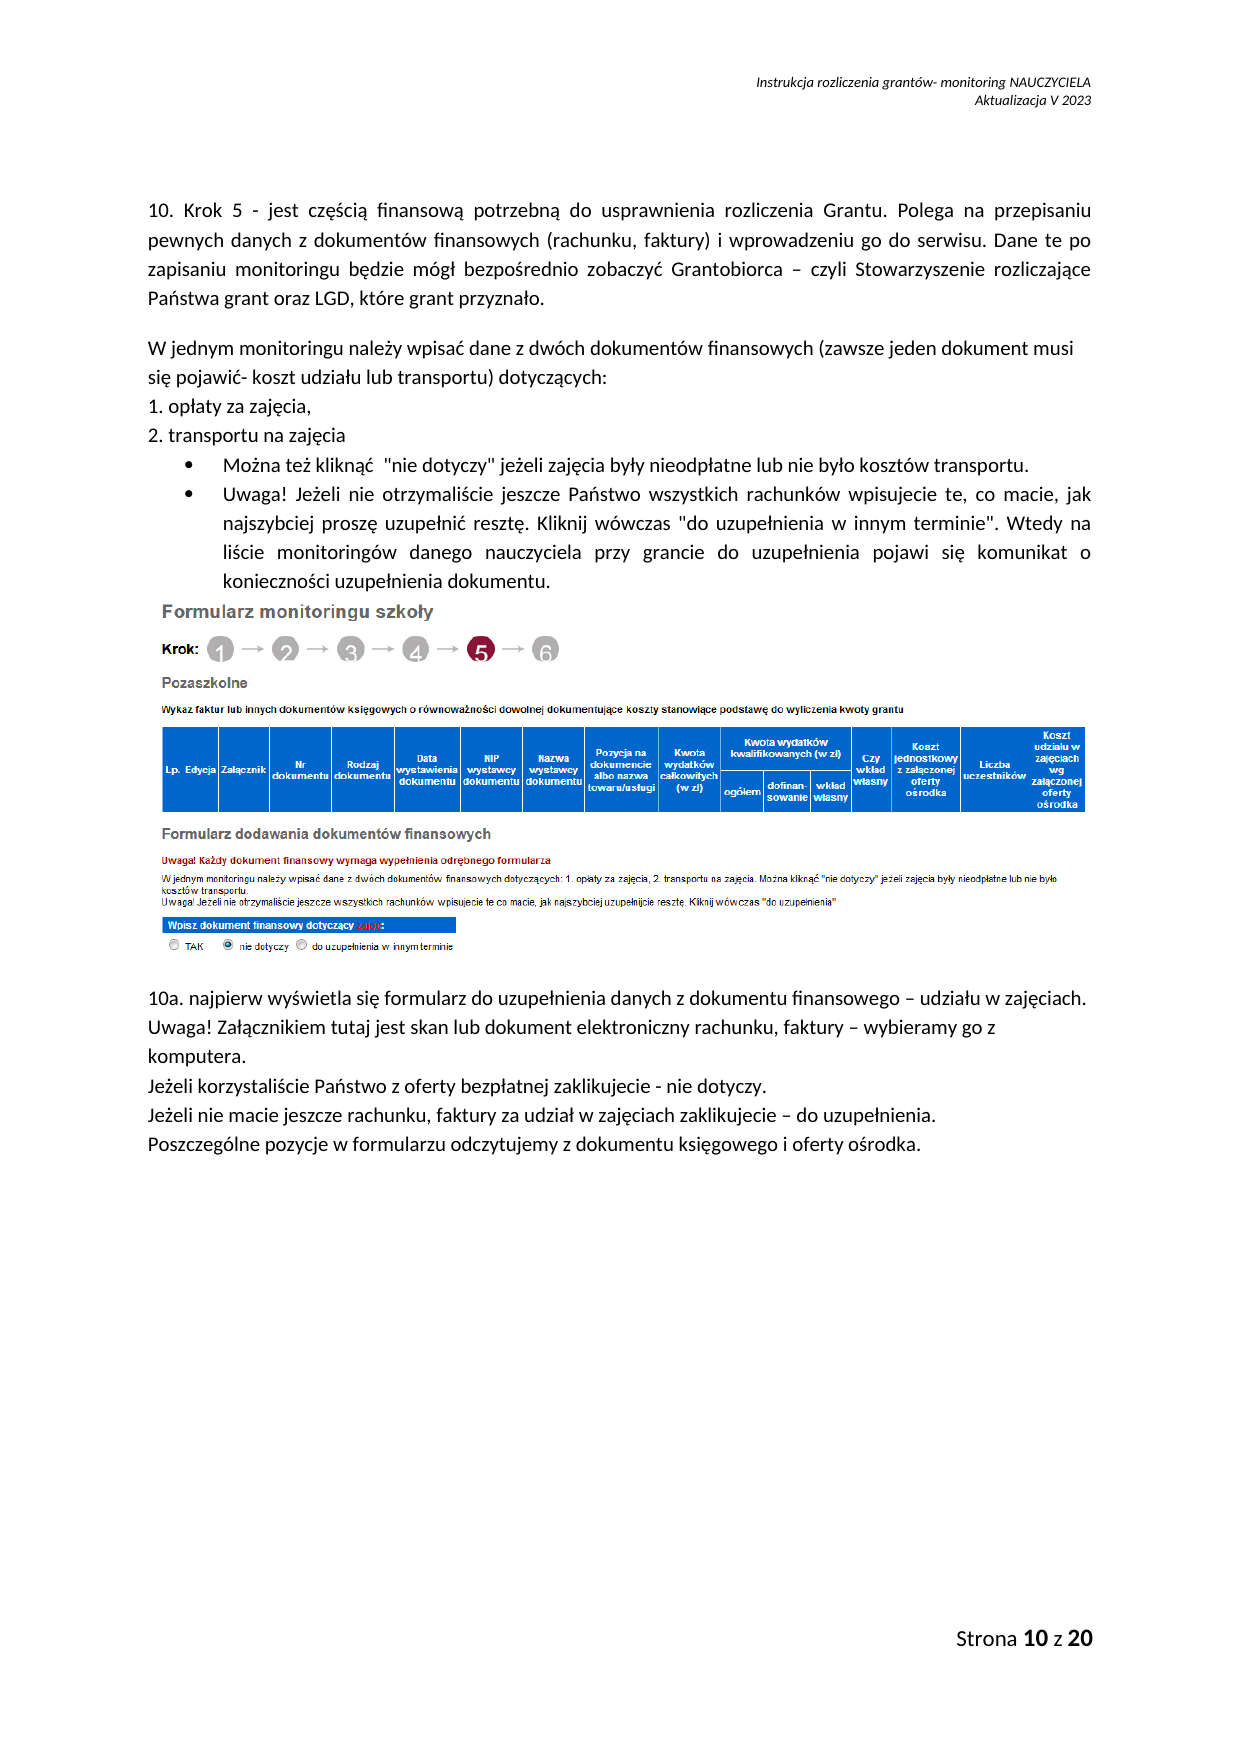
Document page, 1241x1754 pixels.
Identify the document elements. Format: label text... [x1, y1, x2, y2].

text 1. opłaty za zajęcia, [148, 393, 1093, 419]
text W jednym monitoringu należy wpisać dane z dwóch dokumentów finansowych (zawsze jeden dokument musi się pojawić- koszt udziału lub transportu) dotyczących: [148, 335, 1093, 390]
text 10a. najpierw wyświetla się formularz do uzupełnienia danych z dokumentu finansowego – udziału w zajęciach. Uwaga! Załącznikiem tutaj jest skan lub dokument elektroniczny rachunku, faktury – wybieramy go z komputera. [148, 985, 1093, 1069]
text Poszczególne pozycje w formularzu odczytujemy z dokumentu księgowego i oferty ośrodka. [148, 1131, 1093, 1157]
text 10. Krok 5 - jest częścią finansową potrzebną do usprawnienia rozliczenia Grantu. Polega na przepisaniu pewnych danych z dokumentów finansowych (rachunku, faktury) i wprowadzeniu go do serwisu. Dane te po zapisaniu monitoringu będzie mógł bezpośrednio zobaczyć Grantobiorca – czyli Stowarzyszenie rozliczające Państwa grant oraz LGD, które grant przyznało. [148, 198, 1093, 311]
list Uwaga! Jeżeli nie otrzymaliście jeszcze Państwo wszystkich rachunków wpisujecie te, co macie, jak najszybciej proszę uzupełnić resztę. Kliknij wówczas "do uzupełnienia w innym terminie". Wtedy na liście monitoringów danego nauczyciela przy grancie do uzupełnienia pojawi się komunikat o konieczności uzupełnienia dokumentu. [185, 481, 1093, 594]
text Jeżeli korzystaliście Państwo z oferty bezpłatnej zaklikujecie - nie dotyczy. [148, 1073, 1093, 1098]
picture [147, 597, 1093, 961]
text 2. transportu na zajęcia [148, 423, 1093, 448]
text Jeżeli nie macie jeszcze rachunku, faktury za udział w zajęciach zaklikujecie – do uzupełnienia. [148, 1102, 1093, 1127]
list Można też kliknąć "nie dotyczy" jeżeli zajęcia były nieodpłatne lub nie było kosztów transportu. [185, 452, 1093, 477]
